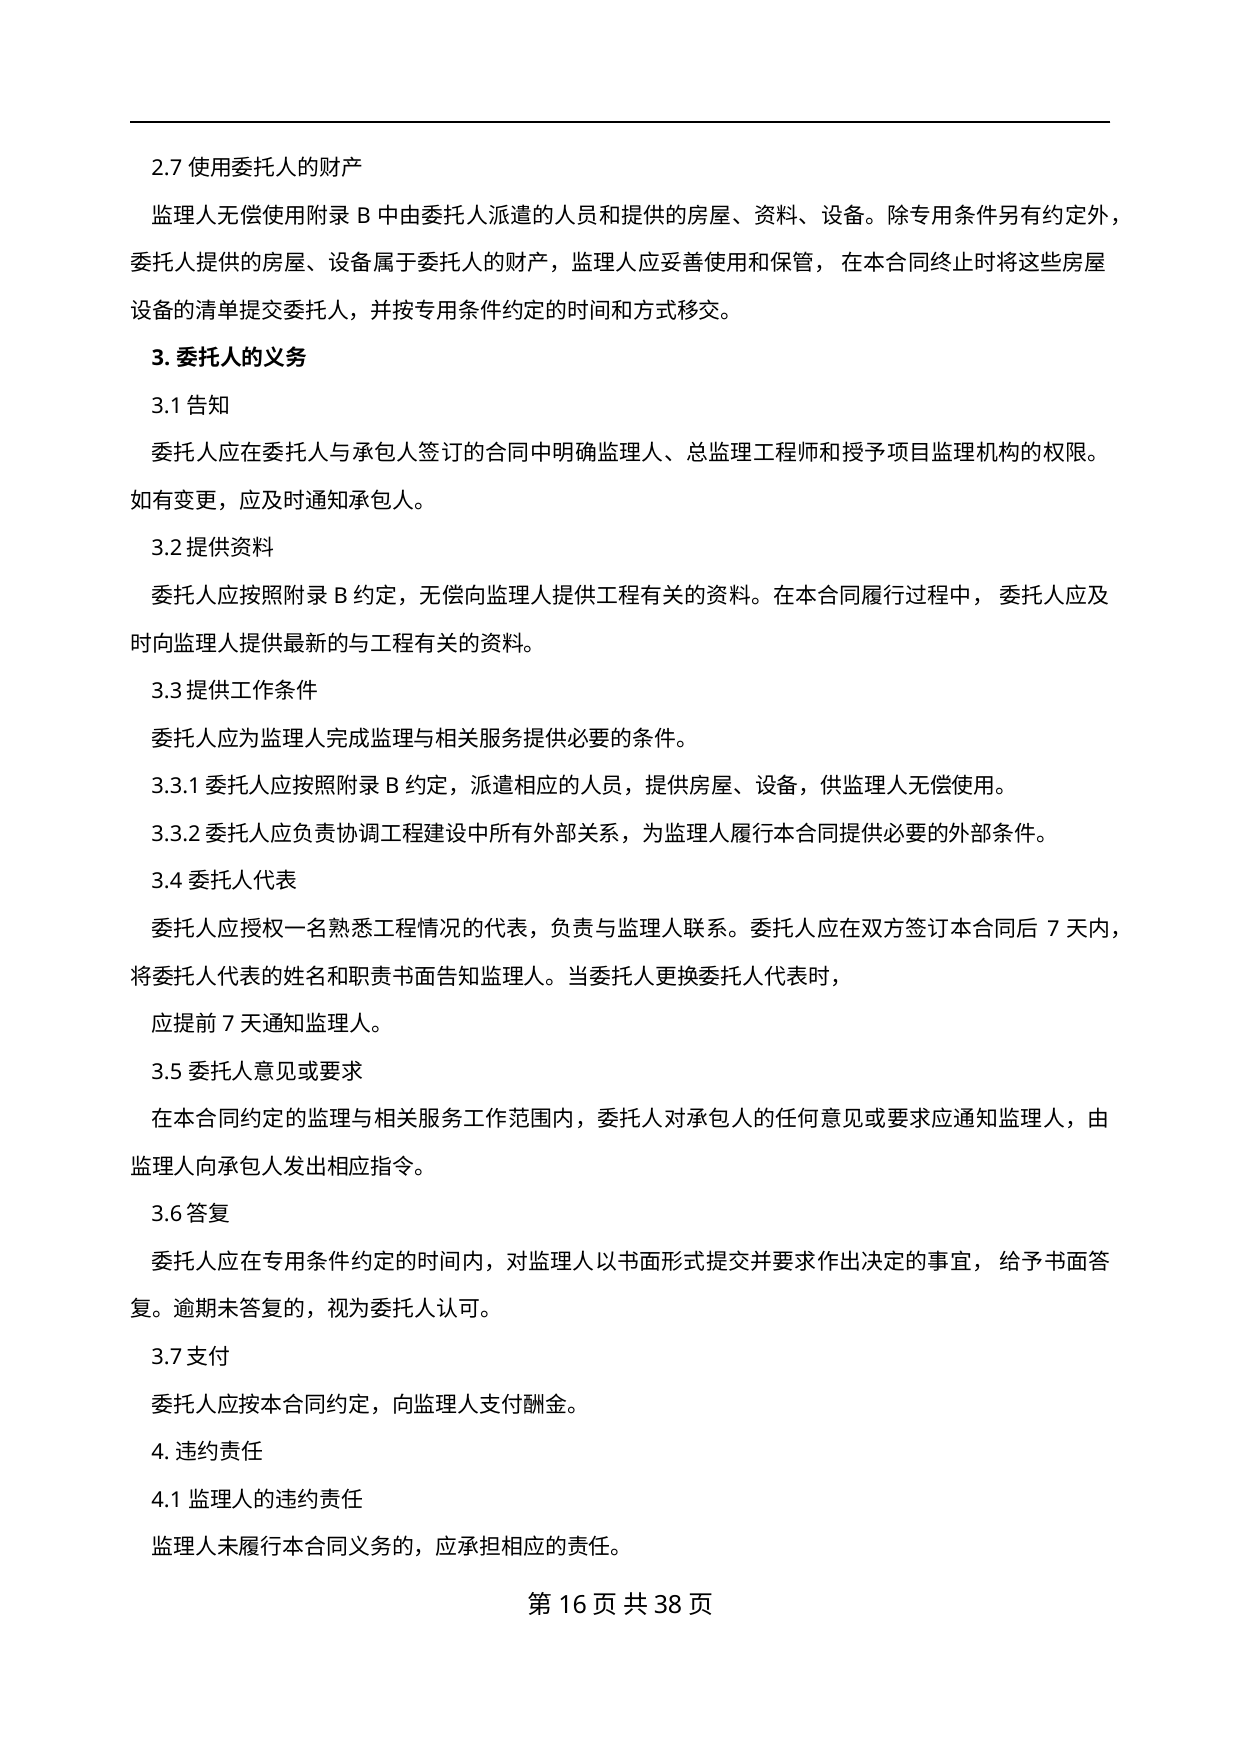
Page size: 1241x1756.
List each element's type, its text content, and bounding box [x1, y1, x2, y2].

text 3.6答复 [130, 1196, 1110, 1228]
text 3.7支付 [130, 1339, 1110, 1371]
text 4. 违约责任 [130, 1434, 1110, 1466]
text 委托人应按照附录 B 约定，无偿向监理人提供工程有关的资料。在本合同履行过程中， 委托人应及时向监理人提供最新的与工程有关的资料。 [130, 578, 1110, 657]
text 3.4 委托人代表 [130, 863, 1110, 895]
text 3.2提供资料 [130, 530, 1110, 562]
text 3.3.1委托人应按照附录 B 约定，派遣相应的人员，提供房屋、设备，供监理人无偿使用。 [130, 768, 1110, 800]
text 3. 委托人的义务 [130, 340, 1110, 372]
text 监理人未履行本合同义务的，应承担相应的责任。 [130, 1529, 1110, 1561]
text 应提前 7 天通知监理人。 [130, 1006, 1110, 1038]
text 委托人应在专用条件约定的时间内，对监理人以书面形式提交并要求作出决定的事宜， 给予书面答复。逾期未答复的，视为委托人认可。 [130, 1244, 1110, 1323]
text 在本合同约定的监理与相关服务工作范围内，委托人对承包人的任何意见或要求应通知监理人，由监理人向承包人发出相应指令。 [130, 1101, 1110, 1181]
text 监理人无偿使用附录 B 中由委托人派遣的人员和提供的房屋、资料、设备。除专用条件另有约定外，委托人提供的房屋、设备属于委托人的财产，监理人应妥善使用和保管， 在本合同终止时将这些房屋、设备的清单提交委托人，并按专用条件约定的时间和方式移交。 [130, 198, 1110, 324]
text 2.7 使用委托人的财产 [130, 150, 1110, 182]
text 3.3.2委托人应负责协调工程建设中所有外部关系，为监理人履行本合同提供必要的外部条件。 [130, 816, 1110, 848]
text 委托人应按本合同约定，向监理人支付酬金。 [130, 1387, 1110, 1418]
text 3.1告知 [130, 388, 1110, 419]
text 3.5 委托人意见或要求 [130, 1054, 1110, 1086]
text 委托人应为监理人完成监理与相关服务提供必要的条件。 [130, 721, 1110, 752]
text 4.1 监理人的违约责任 [130, 1482, 1110, 1513]
text 委托人应在委托人与承包人签订的合同中明确监理人、总监理工程师和授予项目监理机构的权限。如有变更，应及时通知承包人。 [130, 435, 1110, 514]
text 委托人应授权一名熟悉工程情况的代表，负责与监理人联系。委托人应在双方签订本合同后 7 天内，将委托人代表的姓名和职责书面告知监理人。当委托人更换委托人代表时， [130, 911, 1110, 990]
text 3.3提供工作条件 [130, 673, 1110, 705]
